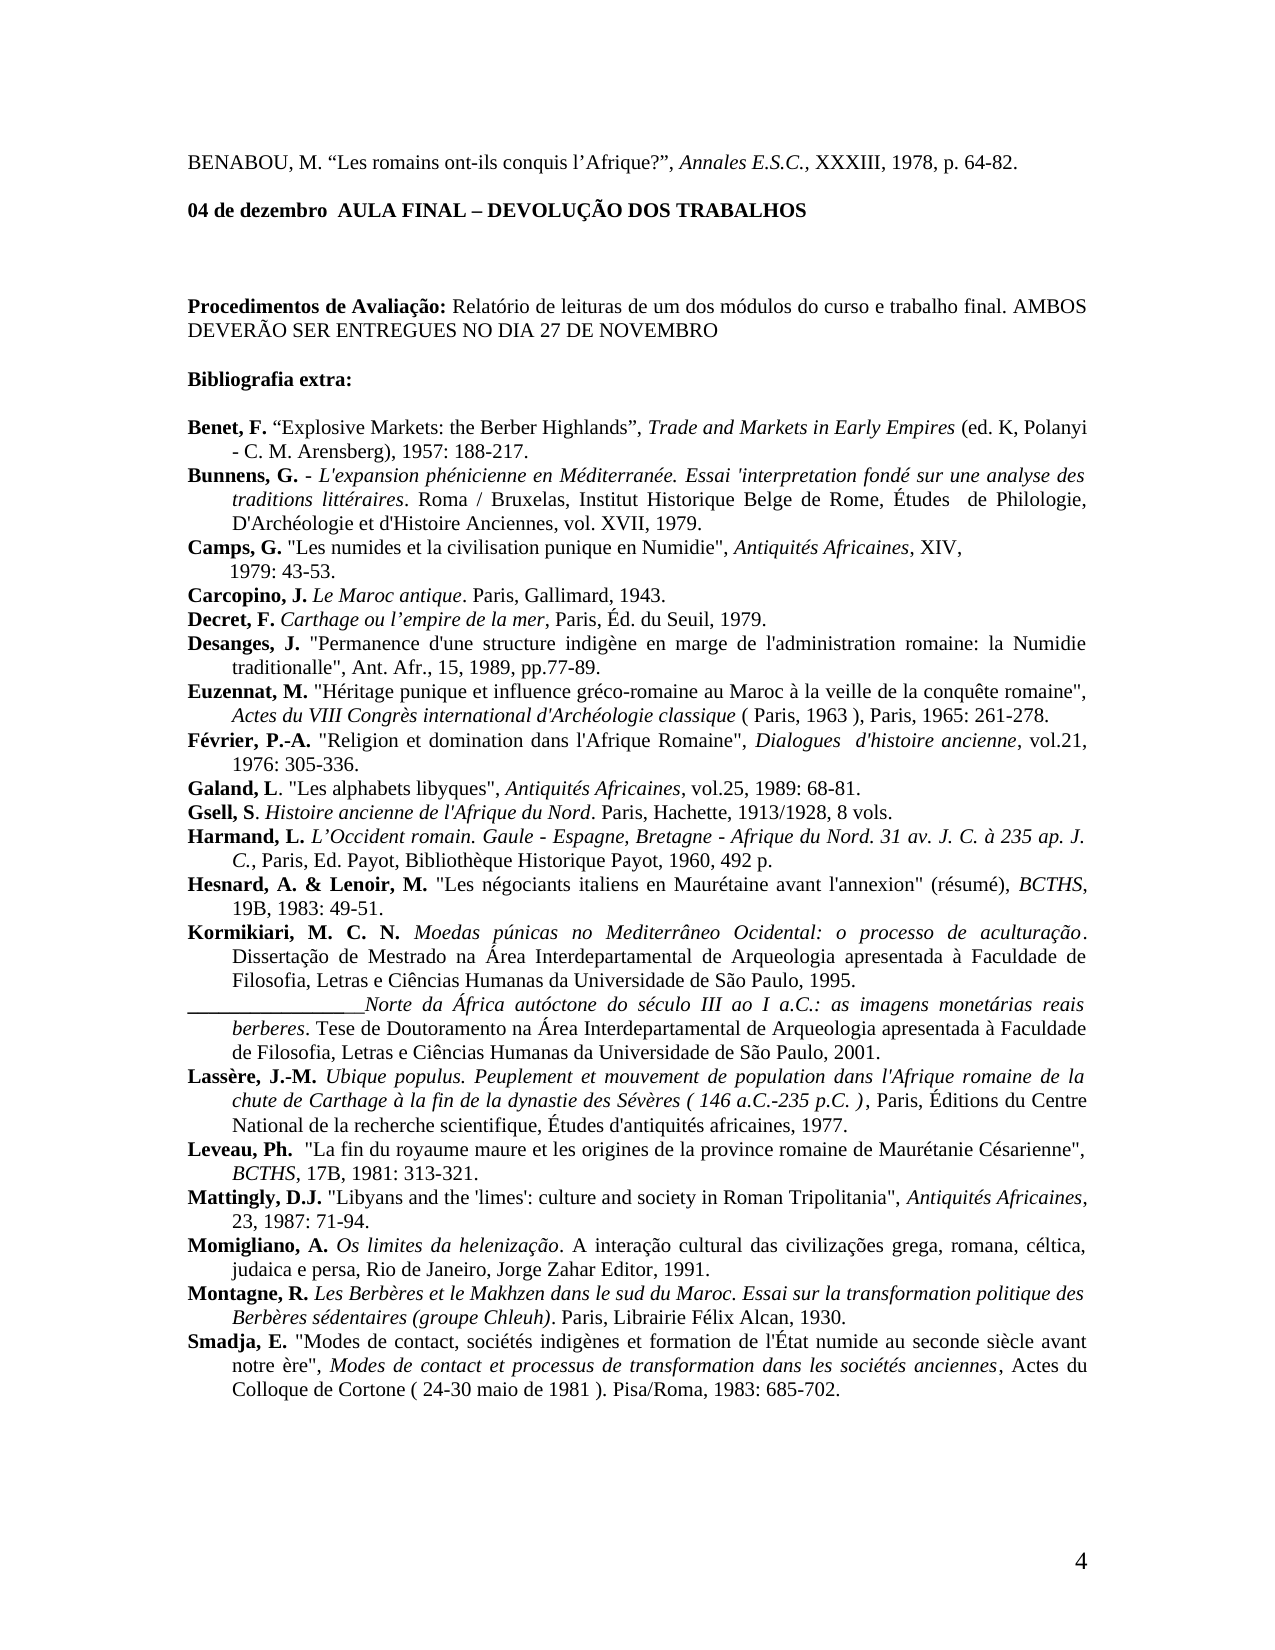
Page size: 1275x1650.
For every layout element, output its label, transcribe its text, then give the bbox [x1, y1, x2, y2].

text Février, P.-A. "Religion et domination dans l'Afrique Romaine", Dialogues d'histoire ancienne, vol.21, 1976: 305-336. [187, 727, 1087, 776]
text Desanges, J. "Permanence d'une structure indigène en marge de l'administration romaine: la Numidie traditionalle", Ant. Afr., 15, 1989, pp.77-89. [187, 631, 1087, 679]
text Benabou, M. “Les romains ont-ils conquis l’Afrique?”, Annales E.S.C., XXXIII, 1978, p. 64-82. [187, 150, 1087, 174]
text Procedimentos de Avaliação: Relatório de leituras de um dos módulos do curso e trabalho final. AMBOS DEVERÃO SER ENTREGUES NO DIA 27 DE NOVEMBRO [187, 294, 1087, 342]
text Leveau, Ph. "La fin du royaume maure et les origines de la province romaine de Maurétanie Césarienne", BCTHS, 17B, 1981: 313-321. [187, 1137, 1087, 1185]
text 04 de dezembro AULA FINAL – DEVOLUÇÃO DOS TRABALHOS [187, 198, 1087, 222]
text Hesnard, A. & Lenoir, M. "Les négociants italiens en Maurétaine avant l'annexion" (résumé), BCTHS, 19B, 1983: 49-51. [187, 872, 1087, 920]
text Benet, F. “Explosive Markets: the Berber Highlands”, Trade and Markets in Early Empires (ed. K, Polanyi - C. M. Arensberg), 1957: 188-217. [187, 415, 1087, 463]
text Camps, G. "Les numides et la civilisation punique en Numidie", Antiquités Africaines, XIV, [187, 535, 1087, 559]
text 1979: 43-53. [187, 559, 1087, 583]
text Momigliano, A. Os limites da helenização. A interação cultural das civilizações grega, romana, céltica, judaica e persa, Rio de Janeiro, Jorge Zahar Editor, 1991. [187, 1233, 1087, 1281]
text Gsell, S. Histoire ancienne de l'Afrique du Nord. Paris, Hachette, 1913/1928, 8 vols. [187, 800, 1087, 824]
text Mattingly, D.J. "Libyans and the 'limes': culture and society in Roman Tripolitania", Antiquités Africaines, 23, 1987: 71-94. [187, 1185, 1087, 1233]
text Galand, L. "Les alphabets libyques", Antiquités Africaines, vol.25, 1989: 68-81. [187, 776, 1087, 800]
text Kormikiari, M. C. N. Moedas púnicas no Mediterrâneo Ocidental: o processo de aculturação. Dissertação de Mestrado na Área Interdepartamental de Arqueologia apresentada à Faculdade de Filosofia, Letras e Ciências Humanas da Universidade de São Paulo, 1995. [187, 920, 1087, 992]
text _________________Norte da África autóctone do século III ao I a.C.: as imagens monetárias reais berberes. Tese de Doutoramento na Área Interdepartamental de Arqueologia apresentada à Faculdade de Filosofia, Letras e Ciências Humanas da Universidade de São Paulo, 2001. [187, 992, 1087, 1064]
text Montagne, R. Les Berbères et le Makhzen dans le sud du Maroc. Essai sur la transformation politique des Berbères sédentaires (groupe Chleuh). Paris, Librairie Félix Alcan, 1930. [187, 1281, 1087, 1329]
text Smadja, E. "Modes de contact, sociétés indigènes et formation de l'État numide au seconde siècle avant notre ère", Modes de contact et processus de transformation dans les sociétés anciennes, Actes du Colloque de Cortone ( 24-30 maio de 1981 ). Pisa/Roma, 1983: 685-702. [187, 1329, 1087, 1401]
text Harmand, L. L’Occident romain. Gaule - Espagne, Bretagne - Afrique du Nord. 31 av. J. C. à 235 ap. J. C., Paris, Ed. Payot, Bibliothèque Historique Payot, 1960, 492 p. [187, 824, 1087, 872]
text Decret, F. Carthage ou l’empire de la mer, Paris, Éd. du Seuil, 1979. [187, 607, 1087, 631]
text Bunnens, G. - L'expansion phénicienne en Méditerranée. Essai 'interpretation fondé sur une analyse des traditions littéraires. Roma / Bruxelas, Institut Historique Belge de Rome, Études de Philologie, D'Archéologie et d'Histoire Anciennes, vol. XVII, 1979. [187, 463, 1087, 535]
text Lassère, J.-M. Ubique populus. Peuplement et mouvement de population dans l'Afrique romaine de la chute de Carthage à la fin de la dynastie des Sévères ( 146 a.C.-235 p.C. ), Paris, Éditions du Centre National de la recherche scientifique, Études d'antiquités africaines, 1977. [187, 1064, 1087, 1137]
text Euzennat, M. "Héritage punique et influence gréco-romaine au Maroc à la veille de la conquête romaine", Actes du VIII Congrès international d'Archéologie classique ( Paris, 1963 ), Paris, 1965: 261-278. [187, 679, 1087, 727]
text Carcopino, J. Le Maroc antique. Paris, Gallimard, 1943. [187, 583, 1087, 607]
text Bibliografia extra: [187, 367, 1087, 391]
